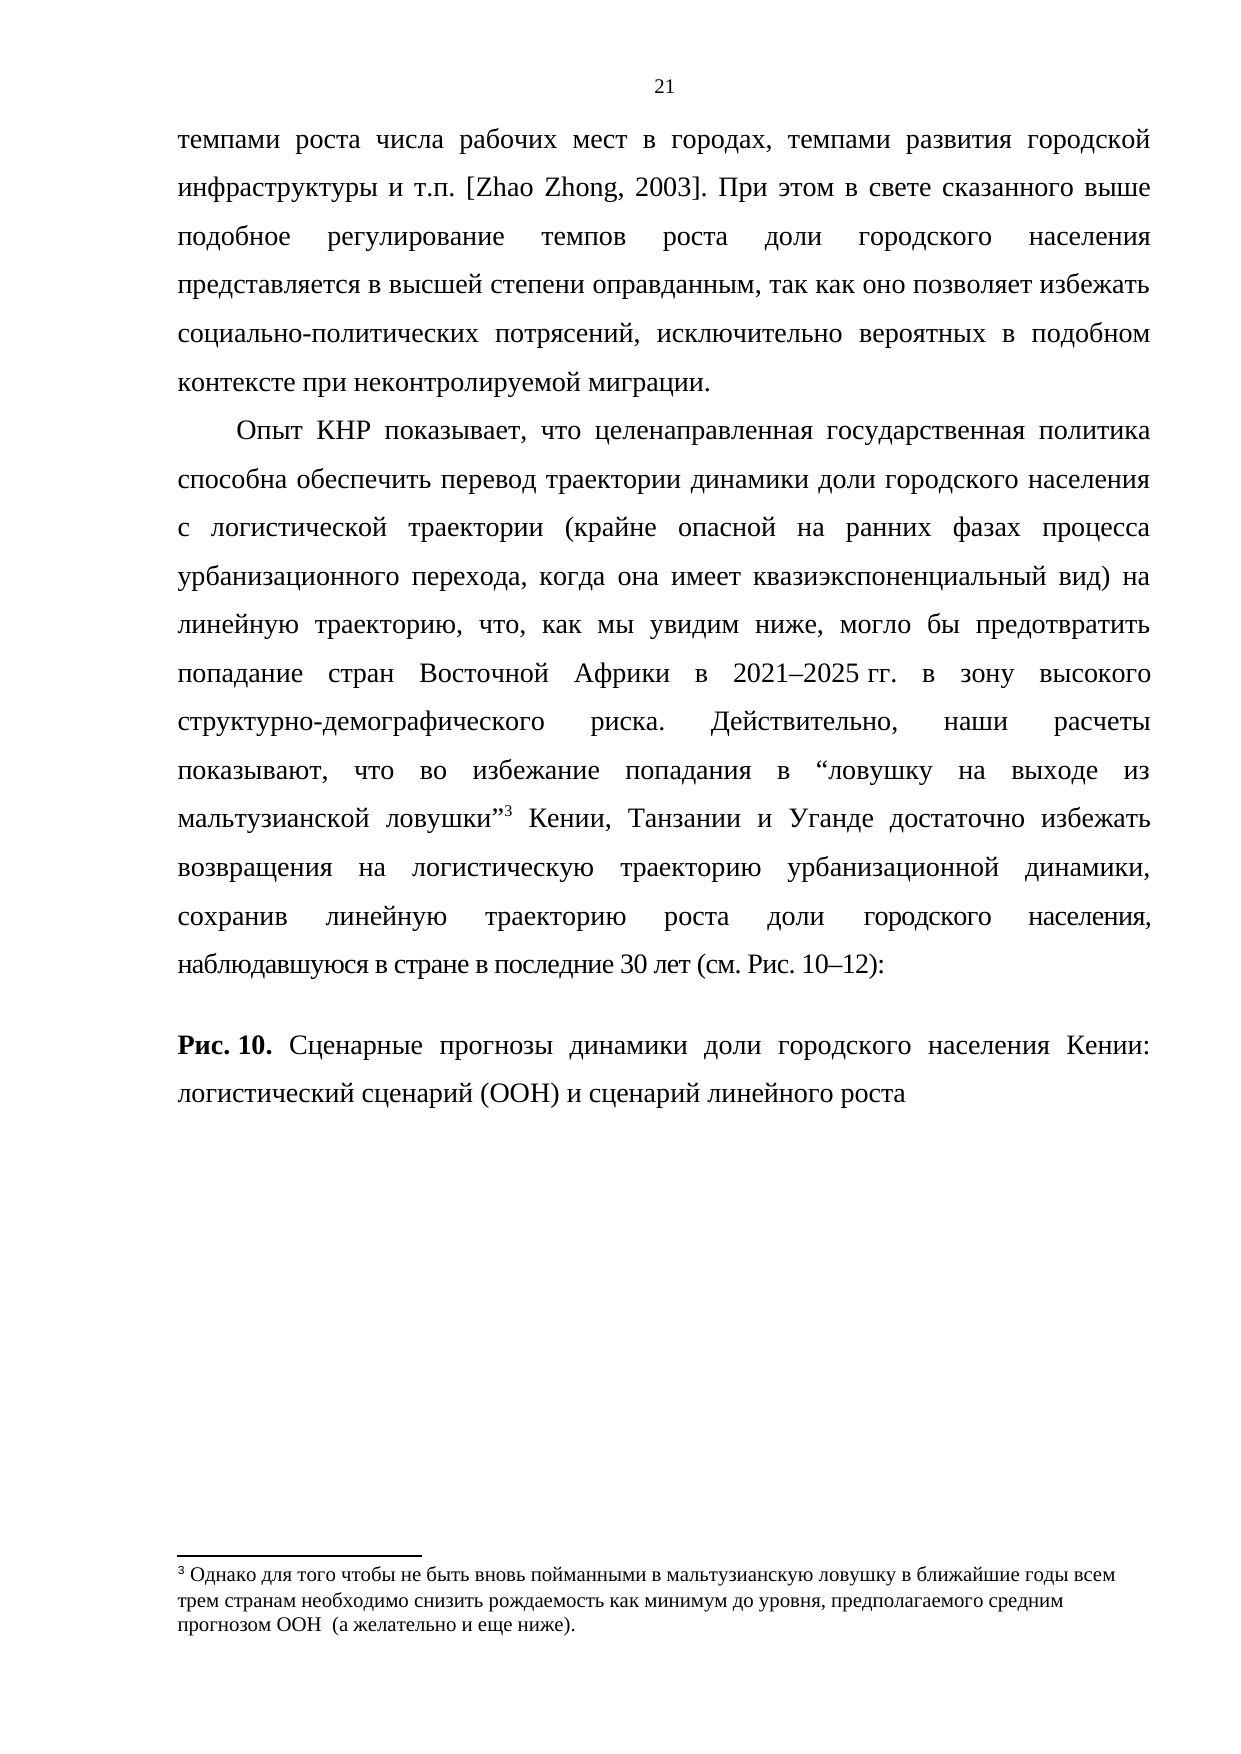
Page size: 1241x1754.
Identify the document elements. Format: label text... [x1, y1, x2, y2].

text Рис. 10. Сценарные прогнозы динамики доли городского населения Кении: логистический сценарий (ООН) и сценарий линейного роста [177, 1028, 1152, 1109]
text Опыт КНР показывает, что целенаправленная государственная политика способна обеспечить перевод траектории динамики доли городского населения с логистической траектории (крайне опасной на ранних фазах процесса урбанизационного перехода, когда она имеет квазиэкспоненциальный вид) на линейную траекторию, что, как мы увидим ниже, могло бы предотвратить попадание стран Восточной Африки в 2021–2025 гг. в зону высокого структурно-демографического риска. Действительно, наши расчеты показывают, что во избежание попадания в “ловушку на выходе из мальтузианской ловушки” Кении, Танзании и Уганде достаточно избежать возвращения на логистическую траекторию урбанизационной динамики, сохранив линейную траекторию роста доли городского населения, наблюдавшуюся в стране в последние 30 лет (см. Рис. 10–12): [177, 413, 1152, 979]
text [177, 122, 1152, 397]
